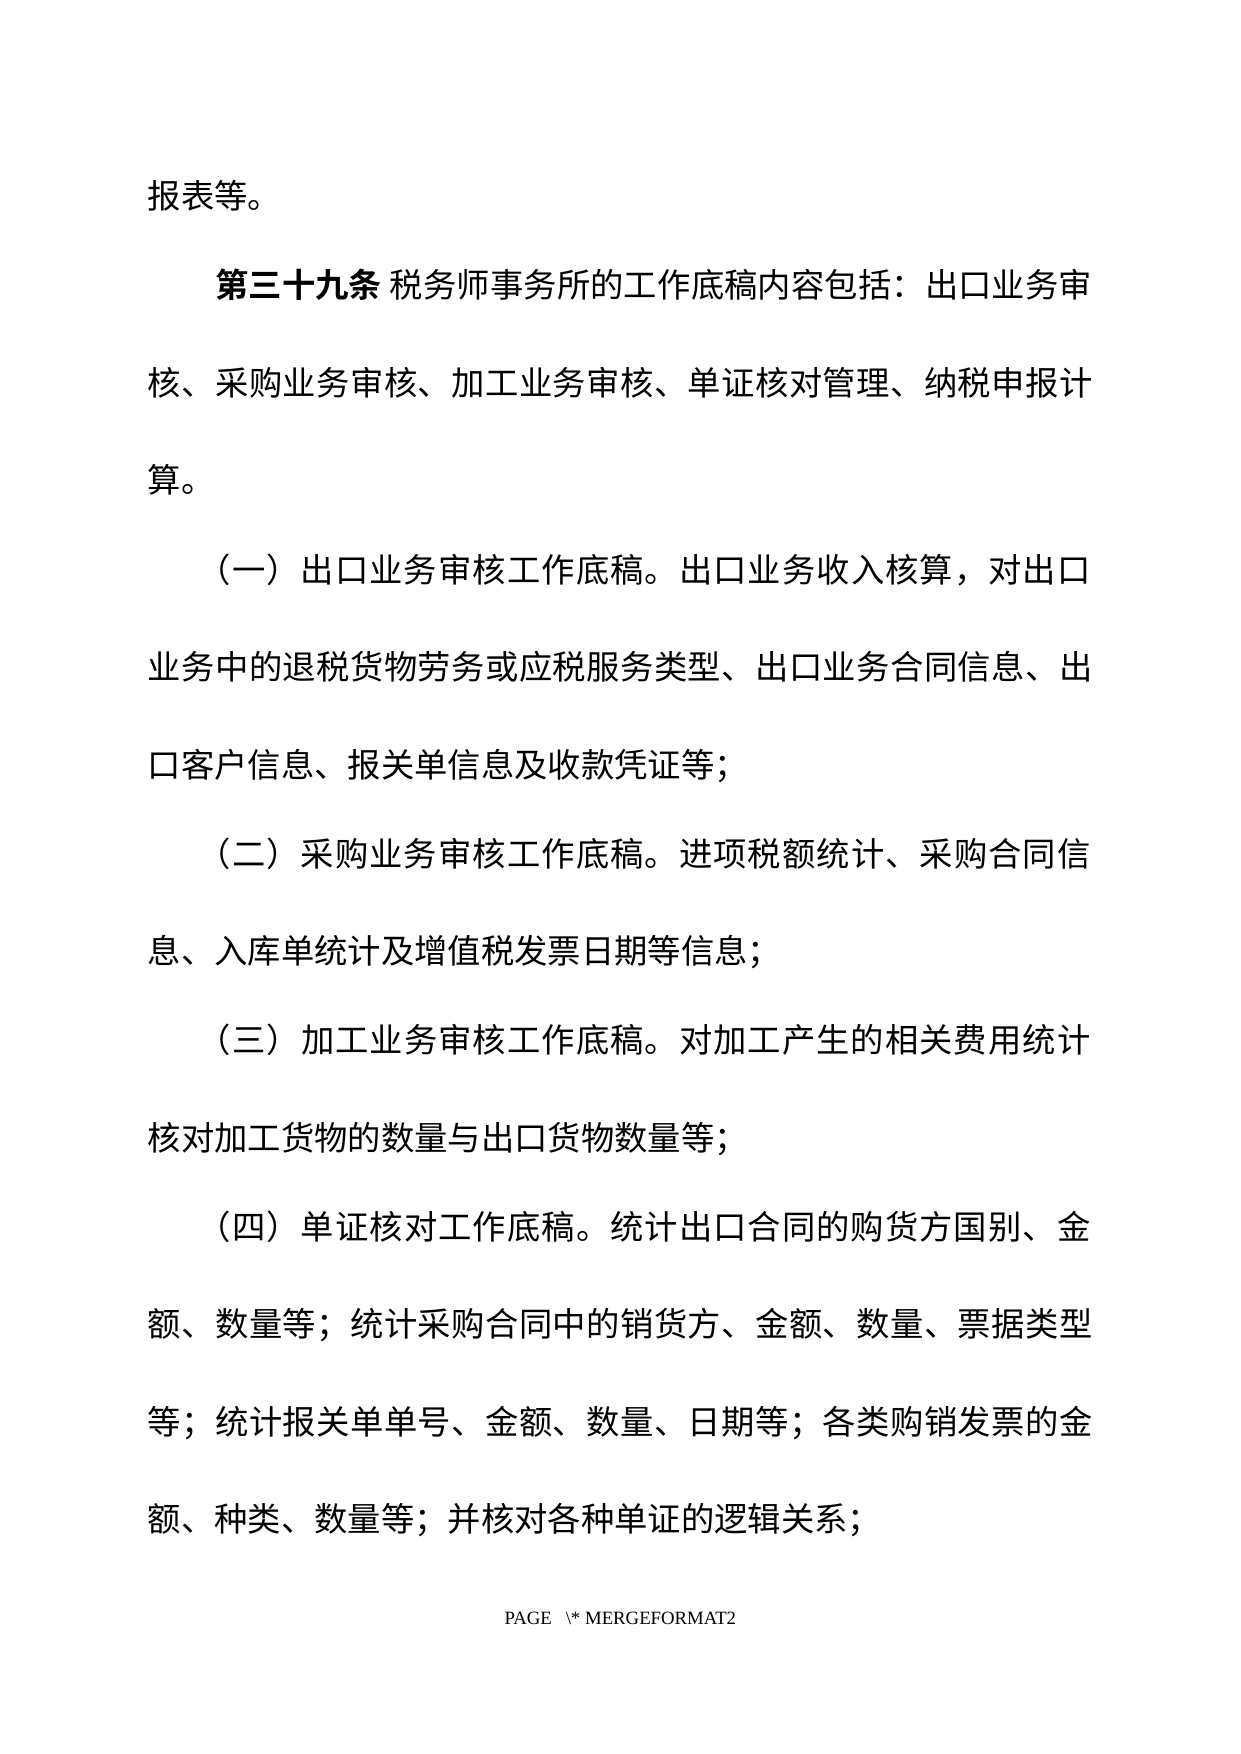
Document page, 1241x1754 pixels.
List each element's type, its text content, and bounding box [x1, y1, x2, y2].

text （三）加工业务审核工作底稿。对加工产生的相关费用统计、核对加工货物的数量与出口货物数量等； [148, 1006, 1093, 1168]
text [148, 162, 1093, 227]
text （二）采购业务审核工作底稿。进项税额统计、采购合同信息、入库单统计及增值税发票日期等信息； [148, 819, 1093, 982]
text （一）出口业务审核工作底稿。出口业务收入核算，对出口业务中的退税货物劳务或应税服务类型、出口业务合同信息、出口客户信息、报关单信息及收款凭证等； [148, 535, 1093, 795]
text （四）单证核对工作底稿。统计出口合同的购货方国别、金额、数量等；统计采购合同中的销货方、金额、数量、票据类型等；统计报关单单号、金额、数量、日期等；各类购销发票的金额、种类、数量等；并核对各种单证的逻辑关系； [148, 1192, 1093, 1550]
list 第三十九条 税务师事务所的工作底稿内容包括：出口业务审核、采购业务审核、加工业务审核、单证核对管理、纳税申报计算。 [148, 251, 1093, 511]
